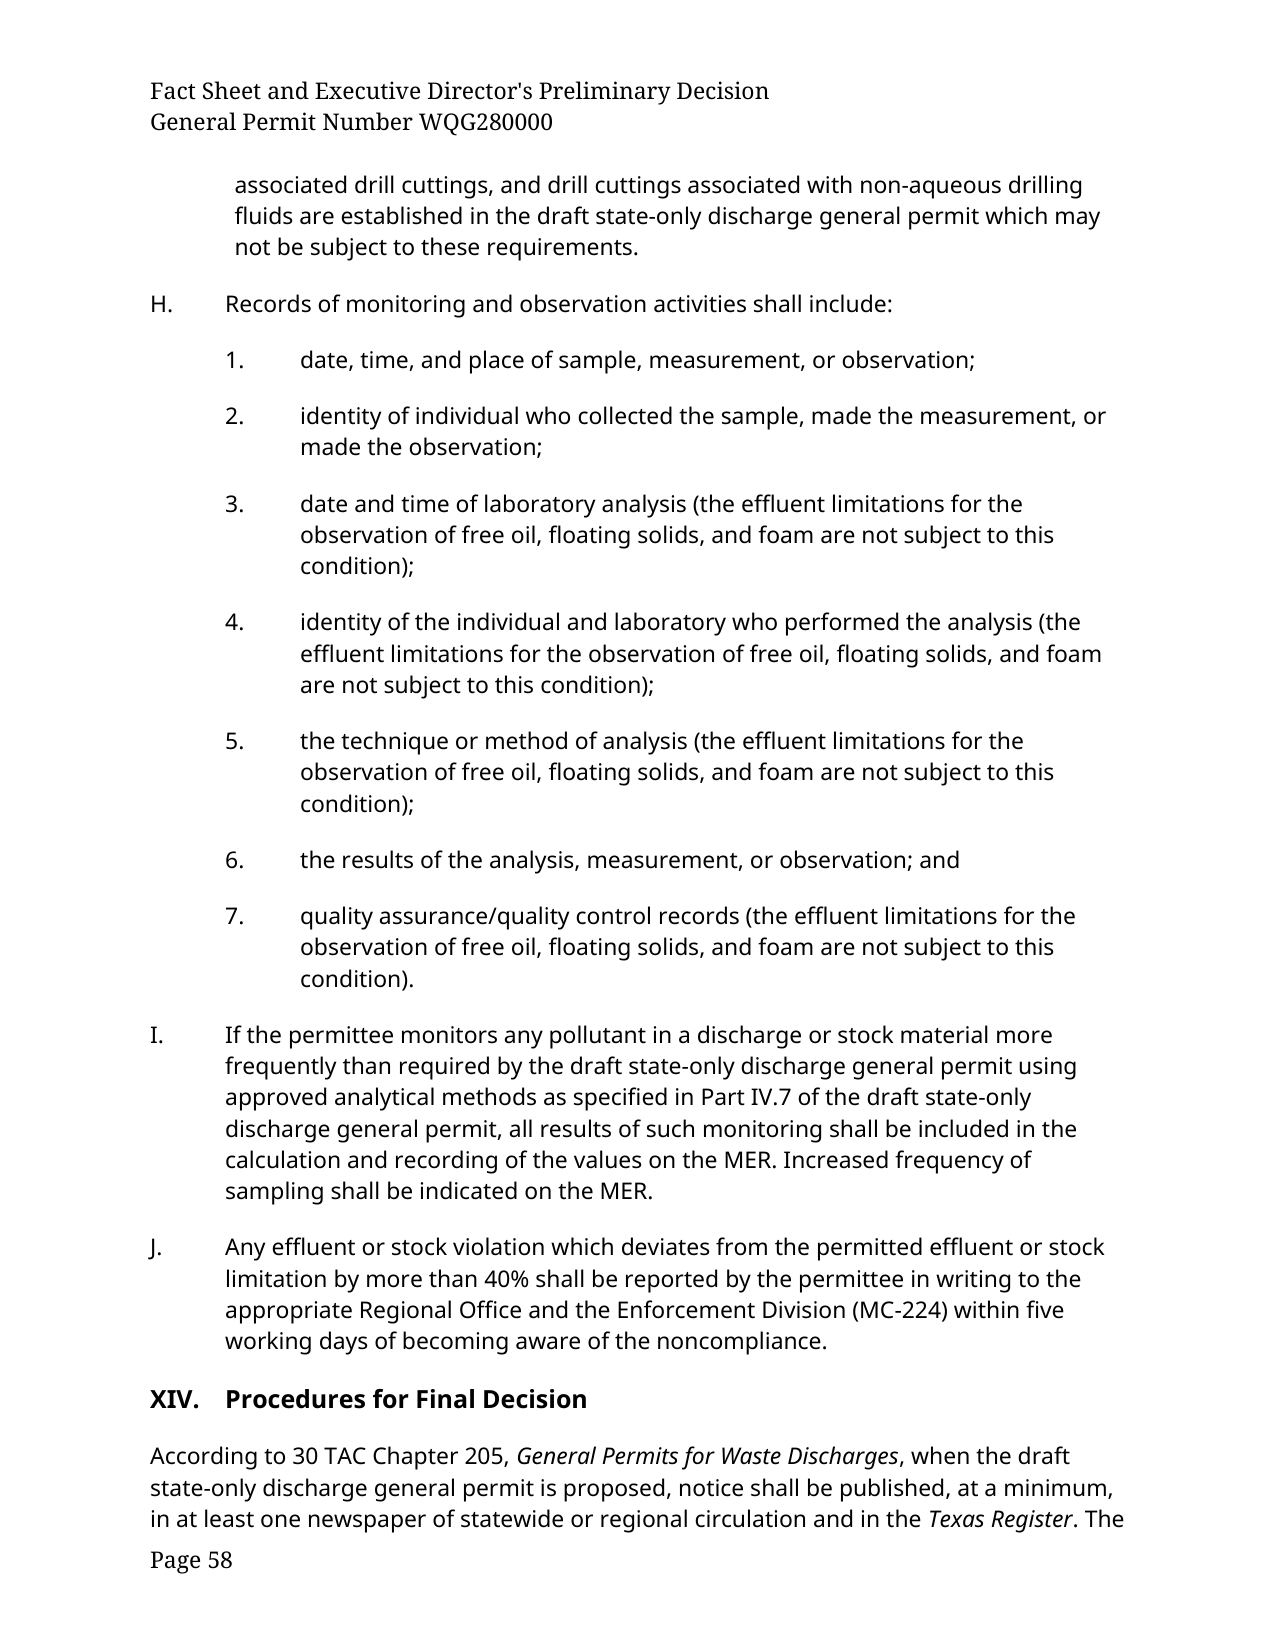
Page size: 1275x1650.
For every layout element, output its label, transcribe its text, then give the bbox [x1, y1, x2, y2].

text I. If the permittee monitors any pollutant in a discharge or stock material more frequently than required by the draft state-only discharge general permit using approved analytical methods as specified in Part IV.7 of the draft state-only discharge general permit, all results of such monitoring shall be included in the calculation and recording of the values on the MER. Increased frequency of sampling shall be indicated on the MER. [150, 1019, 1125, 1206]
list date and time of laboratory analysis (the effluent limitations for the observation of free oil, floating solids, and foam are not subject to this condition); [225, 487, 1125, 581]
list identity of individual who collected the sample, made the measurement, or made the observation; [225, 400, 1125, 462]
text H. Records of monitoring and observation activities shall include: [150, 287, 1125, 319]
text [150, 1440, 1125, 1534]
list date, time, and place of sample, measurement, or observation; [225, 344, 1125, 375]
list the technique or method of analysis (the effluent limitations for the observation of free oil, floating solids, and foam are not subject to this condition); [225, 725, 1125, 819]
list quality assurance/quality control records (the effluent limitations for the observation of free oil, floating solids, and foam are not subject to this condition). [225, 900, 1125, 994]
subtitle XIV. Procedures for Final Decision [150, 1381, 1069, 1415]
list identity of the individual and laboratory who performed the analysis (the effluent limitations for the observation of free oil, floating solids, and foam are not subject to this condition); [225, 606, 1125, 700]
text J. Any effluent or stock violation which deviates from the permitted effluent or stock limitation by more than 40% shall be reported by the permittee in writing to the appropriate Regional Office and the Enforcement Division (MC-224) within five working days of becoming aware of the noncompliance. [150, 1231, 1125, 1356]
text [150, 169, 1125, 262]
list the results of the analysis, measurement, or observation; and [225, 844, 1125, 875]
